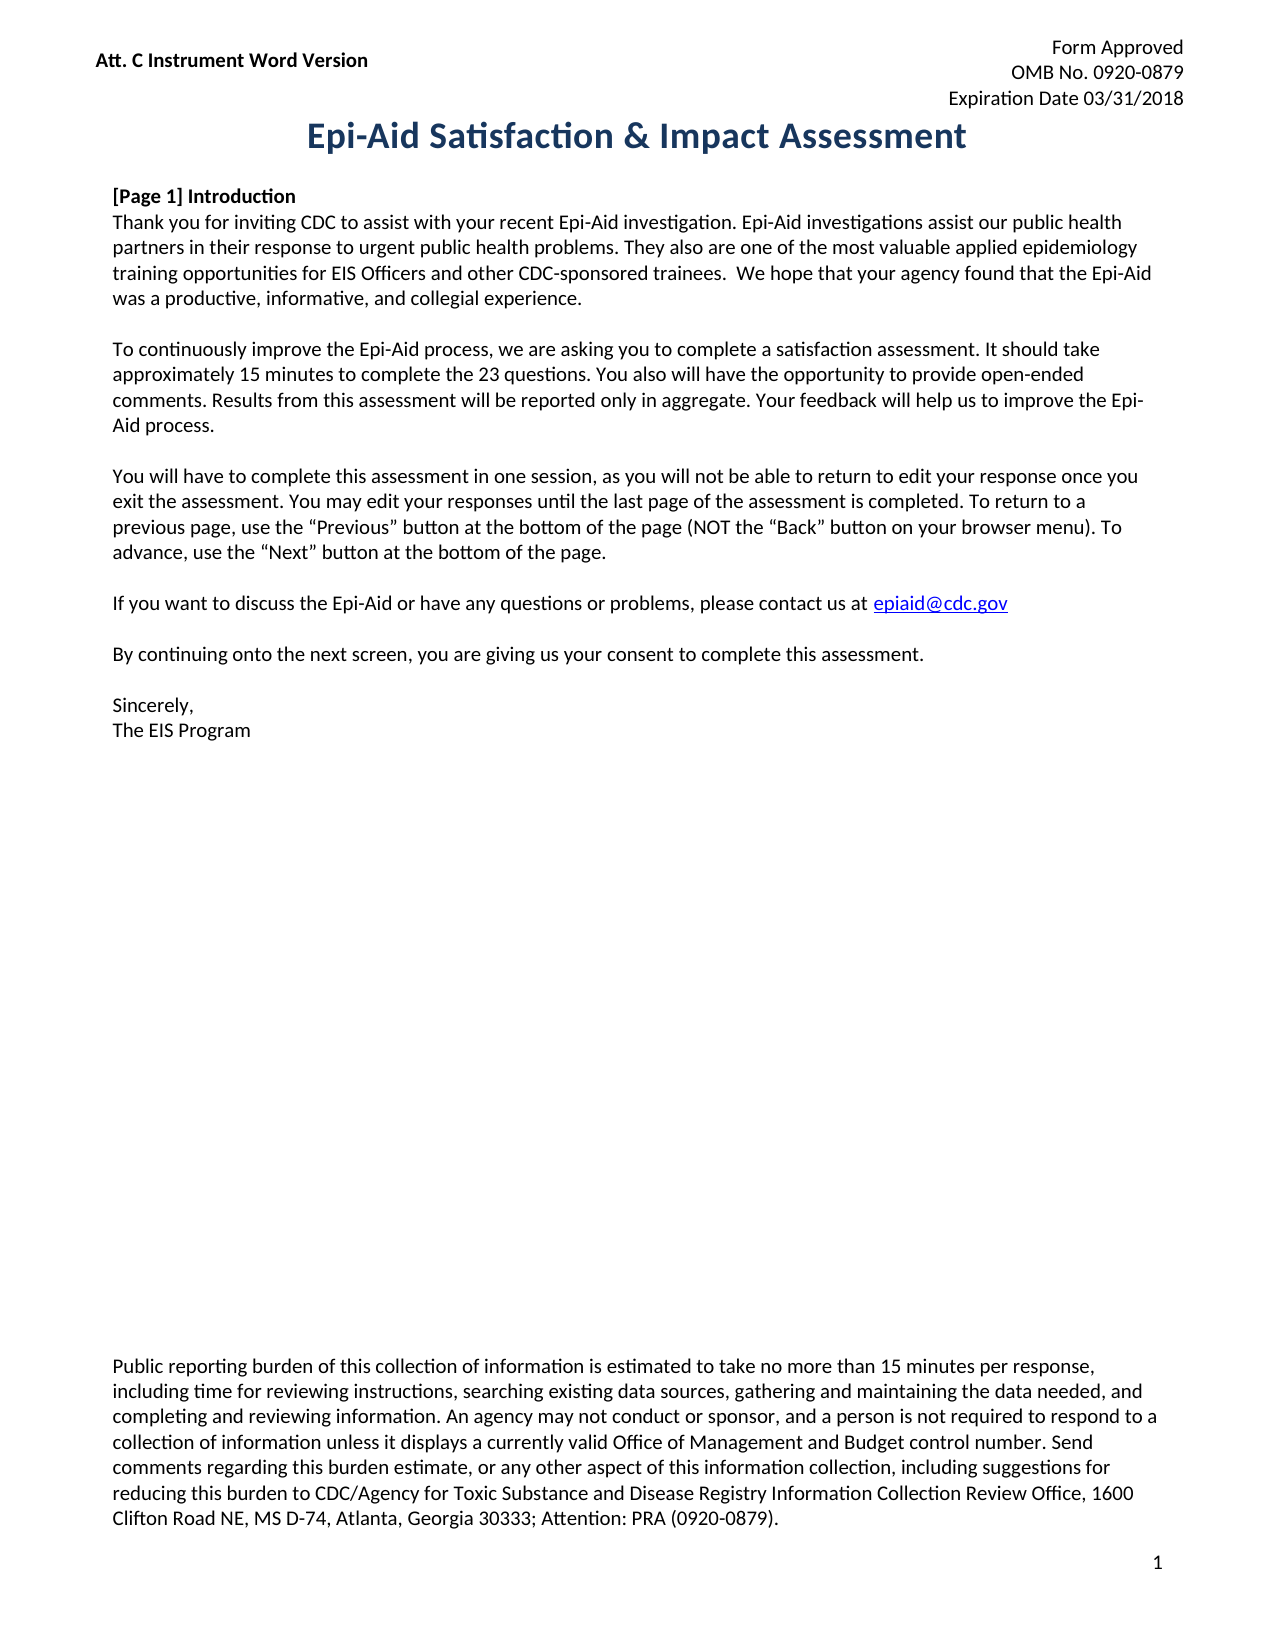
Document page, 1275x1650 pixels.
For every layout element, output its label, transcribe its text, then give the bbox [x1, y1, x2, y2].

text To continuously improve the Epi-Aid process, we are asking you to complete a satisfaction assessment. It should take approximately 15 minutes to complete the 23 questions. You also will have the opportunity to provide open-ended comments. Results from this assessment will be reported only in aggregate. Your feedback will help us to improve the Epi-Aid process. [112, 336, 1162, 438]
title Epi-Aid Satisfaction & Impact Assessment [112, 112, 1162, 158]
text You will have to complete this assessment in one session, as you will not be able to return to edit your response once you exit the assessment. You may edit your responses until the last page of the assessment is completed. To return to a previous page, use the “Previous” button at the bottom of the page (NOT the “Back” button on your browser menu). To advance, use the “Next” button at the bottom of the page. [112, 463, 1162, 565]
text Sincerely, [112, 692, 1162, 717]
text Public reporting burden of this collection of information is estimated to take no more than 15 minutes per response, including time for reviewing instructions, searching existing data sources, gathering and maintaining the data needed, and completing and reviewing information. An agency may not conduct or sponsor, and a person is not required to respond to a collection of information unless it displays a currently valid Office of Management and Budget control number. Send comments regarding this burden estimate, or any other aspect of this information collection, including suggestions for reducing this burden to CDC/Agency for Toxic Substance and Disease Registry Information Collection Review Office, 1600 Clifton Road NE, MS D-74, Atlanta, Georgia 30333; Attention: PRA (0920-0879). [112, 1353, 1162, 1531]
text If you want to discuss the Epi-Aid or have any questions or problems, please contact us at epiaid@cdc.gov [112, 590, 1162, 616]
text Thank you for inviting CDC to assist with your recent Epi-Aid investigation. Epi-Aid investigations assist our public health partners in their response to urgent public health problems. They also are one of the most valuable applied epidemiology training opportunities for EIS Officers and other CDC-sponsored trainees. We hope that your agency found that the Epi-Aid was a productive, informative, and collegial experience. [112, 209, 1162, 311]
text By continuing onto the next screen, you are giving us your consent to complete this assessment. [112, 641, 1162, 667]
text [Page 1] Introduction [112, 184, 1162, 209]
text The EIS Program [112, 717, 1162, 743]
